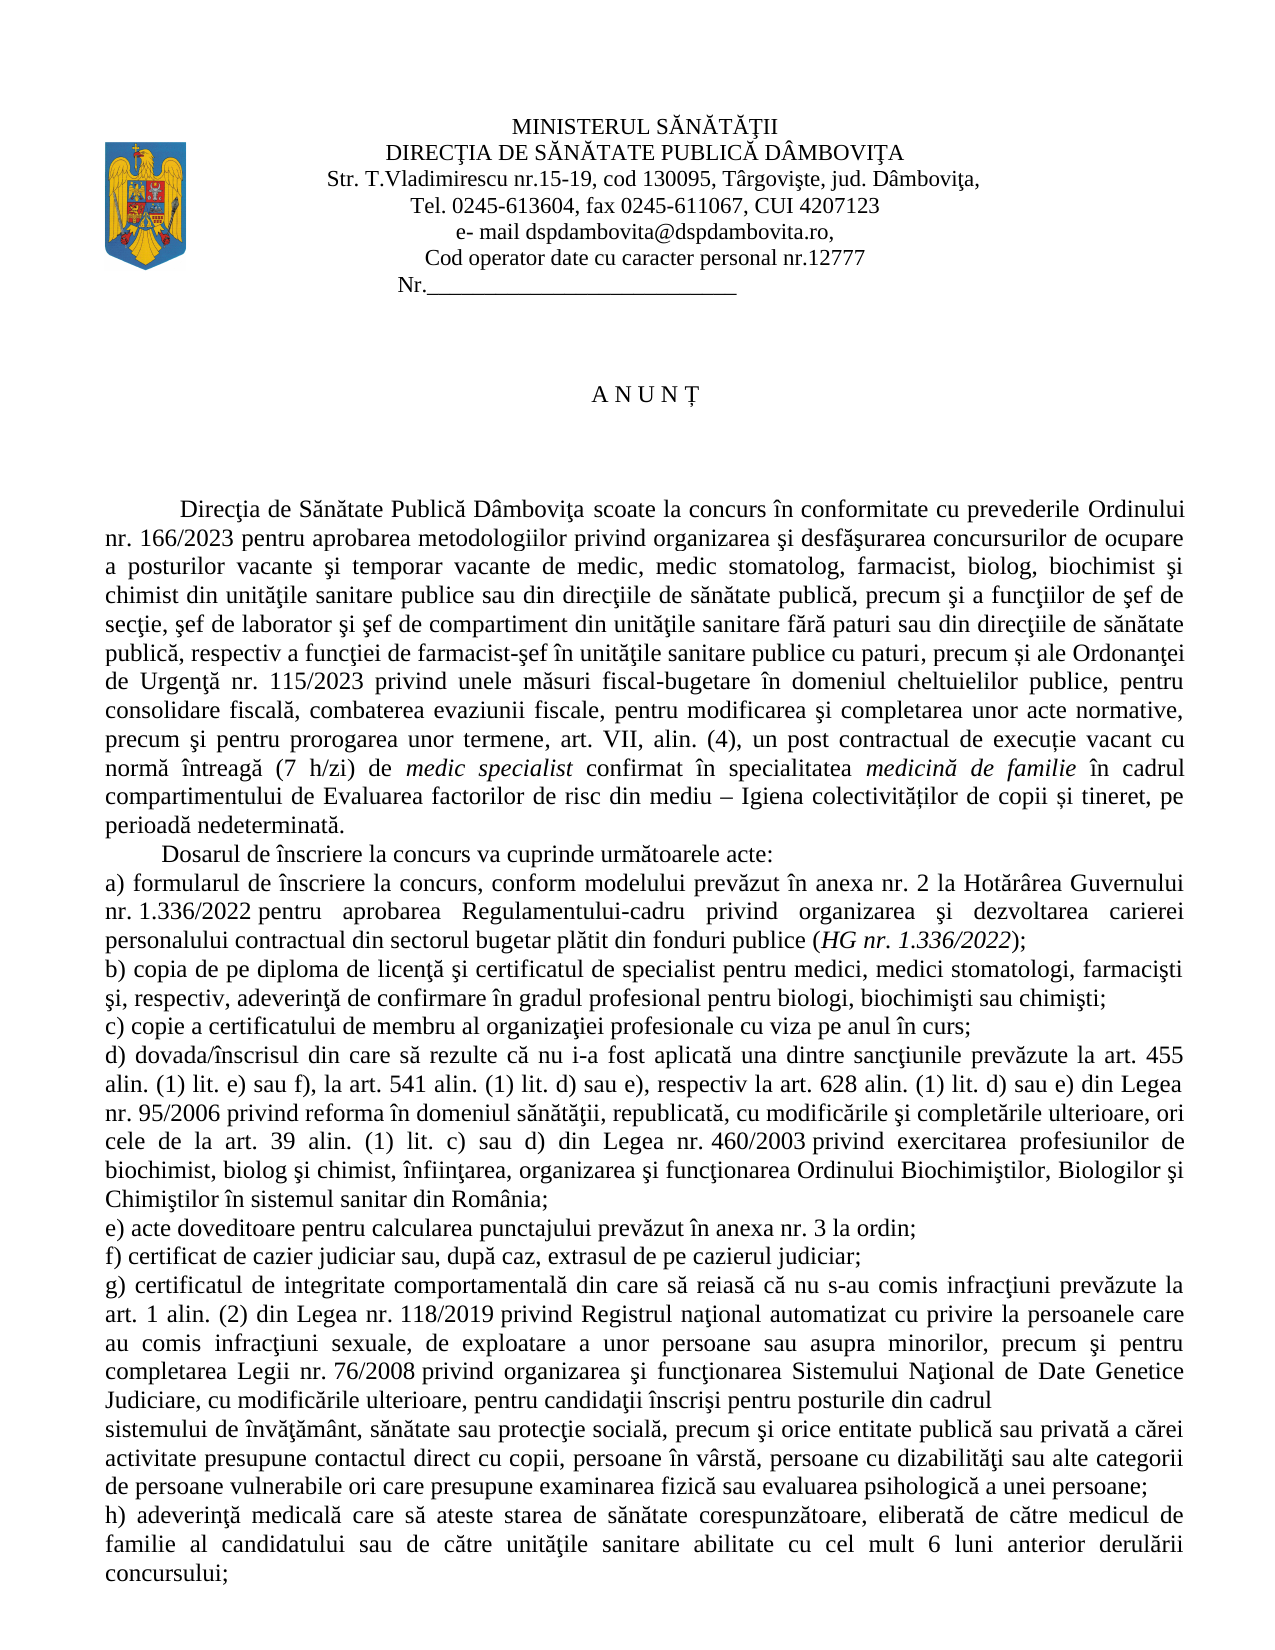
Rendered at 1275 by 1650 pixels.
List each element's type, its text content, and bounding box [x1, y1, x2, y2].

text A N U N Ț [105, 380, 1185, 408]
text g) certificatul de integritate comportamentală din care să reiasă că nu s-au comis infracţiuni prevăzute la art. 1 alin. (2) din Legea nr. 118/2019 privind Registrul naţional automatizat cu privire la persoanele care au comis infracţiuni sexuale, de exploatare a unor persoane sau asupra minorilor, precum şi pentru completarea Legii nr. 76/2008 privind organizarea şi funcţionarea Sistemului Naţional de Date Genetice Judiciare, cu modificările ulterioare, pentru candidaţii înscrişi pentru posturile din cadrul [105, 1270, 1185, 1414]
text Nr.___________________________ [105, 271, 1185, 297]
text a) formularul de înscriere la concurs, conform modelului prevăzut în anexa nr. 2 la Hotărârea Guvernului nr. 1.336/2022 pentru aprobarea Regulamentului-cadru privind organizarea şi dezvoltarea carierei personalului contractual din sectorul bugetar plătit din fonduri publice (HG nr. 1.336/2022); [105, 868, 1185, 954]
text Str. T.Vladimirescu nr.15-19, cod 130095, Târgovişte, jud. Dâmboviţa, [187, 165, 1185, 192]
text MINISTERUL SĂNĂTĂŢII [105, 113, 1185, 139]
text Tel. 0245-613604, fax 0245-611067, CUI 4207123 [187, 192, 1185, 218]
text c) copie a certificatului de membru al organizaţiei profesionale cu viza pe anul în curs; [105, 1011, 1185, 1040]
text e) acte doveditoare pentru calcularea punctajului prevăzut în anexa nr. 3 la ordin; [105, 1213, 1185, 1241]
text sistemului de învăţământ, sănătate sau protecţie socială, precum şi orice entitate publică sau privată a cărei activitate presupune contactul direct cu copii, persoane în vârstă, persoane cu dizabilităţi sau alte categorii de persoane vulnerabile ori care presupune examinarea fizică sau evaluarea psihologică a unei persoane; [105, 1414, 1185, 1500]
text h) adeverinţă medicală care să ateste starea de sănătate corespunzătoare, eliberată de către medicul de familie al candidatului sau de către unităţile sanitare abilitate cu cel mult 6 luni anterior derulării concursului; [105, 1500, 1185, 1586]
text f) certificat de cazier judiciar sau, după caz, extrasul de pe cazierul judiciar; [105, 1241, 1185, 1270]
text d) dovada/înscrisul din care să rezulte că nu i-a fost aplicată una dintre sancţiunile prevăzute la art. 455 alin. (1) lit. e) sau f), la art. 541 alin. (1) lit. d) sau e), respectiv la art. 628 alin. (1) lit. d) sau e) din Legea nr. 95/2006 privind reforma în domeniul sănătăţii, republicată, cu modificările şi completările ulterioare, ori cele de la art. 39 alin. (1) lit. c) sau d) din Legea nr. 460/2003 privind exercitarea profesiunilor de biochimist, biolog şi chimist, înfiinţarea, organizarea şi funcţionarea Ordinului Biochimiştilor, Biologilor şi Chimiştilor în sistemul sanitar din România; [105, 1040, 1185, 1213]
text b) copia de pe diploma de licenţă şi certificatul de specialist pentru medici, medici stomatologi, farmacişti şi, respectiv, adeverinţă de confirmare în gradul profesional pentru biologi, biochimişti sau chimişti; [105, 954, 1185, 1011]
text e- mail dspdambovita@dspdambovita.ro, [187, 218, 1185, 244]
picture [104, 141, 187, 271]
text Dosarul de înscriere la concurs va cuprinde următoarele acte: [105, 839, 1185, 868]
text DIRECŢIA DE SĂNĂTATE PUBLICĂ DÂMBOVIŢA [105, 139, 1185, 165]
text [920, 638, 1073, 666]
text Direcţia de Sănătate Publică Dâmboviţa scoate la concurs în conformitate cu prevederile Ordinului nr. 166/2023 pentru aprobarea metodologiilor privind organizarea şi desfăşurarea concursurilor de ocupare a posturilor vacante şi temporar vacante de medic, medic stomatolog, farmacist, biolog, biochimist şi chimist din unităţile sanitare publice sau din direcţiile de sănătate publică, precum şi a funcţiilor de şef de secţie, şef de laborator şi şef de compartiment din unităţile sanitare fără paturi sau din direcţiile de sănătate publică, respectiv a funcţiei de farmacist-şef în unităţile sanitare publice cu paturi, precum și ale Ordonanţei de Urgenţă nr. 115/2023 privind unele măsuri fiscal-bugetare în domeniul cheltuielilor publice, pentru consolidare fiscală, combaterea evaziunii fiscale, pentru modificarea şi completarea unor acte normative, precum şi pentru prorogarea unor termene, art. VII, alin. (4), un post contractual de execuție vacant cu normă întreagă (7 h/zi) de medic specialist confirmat în specialitatea medicină de familie în cadrul compartimentului de Evaluarea factorilor de risc din mediu – Igiena colectivităților de copii și tineret, pe perioadă nedeterminată. [105, 724, 1185, 839]
text Cod operator date cu caracter personal nr.12777 [187, 244, 1185, 271]
